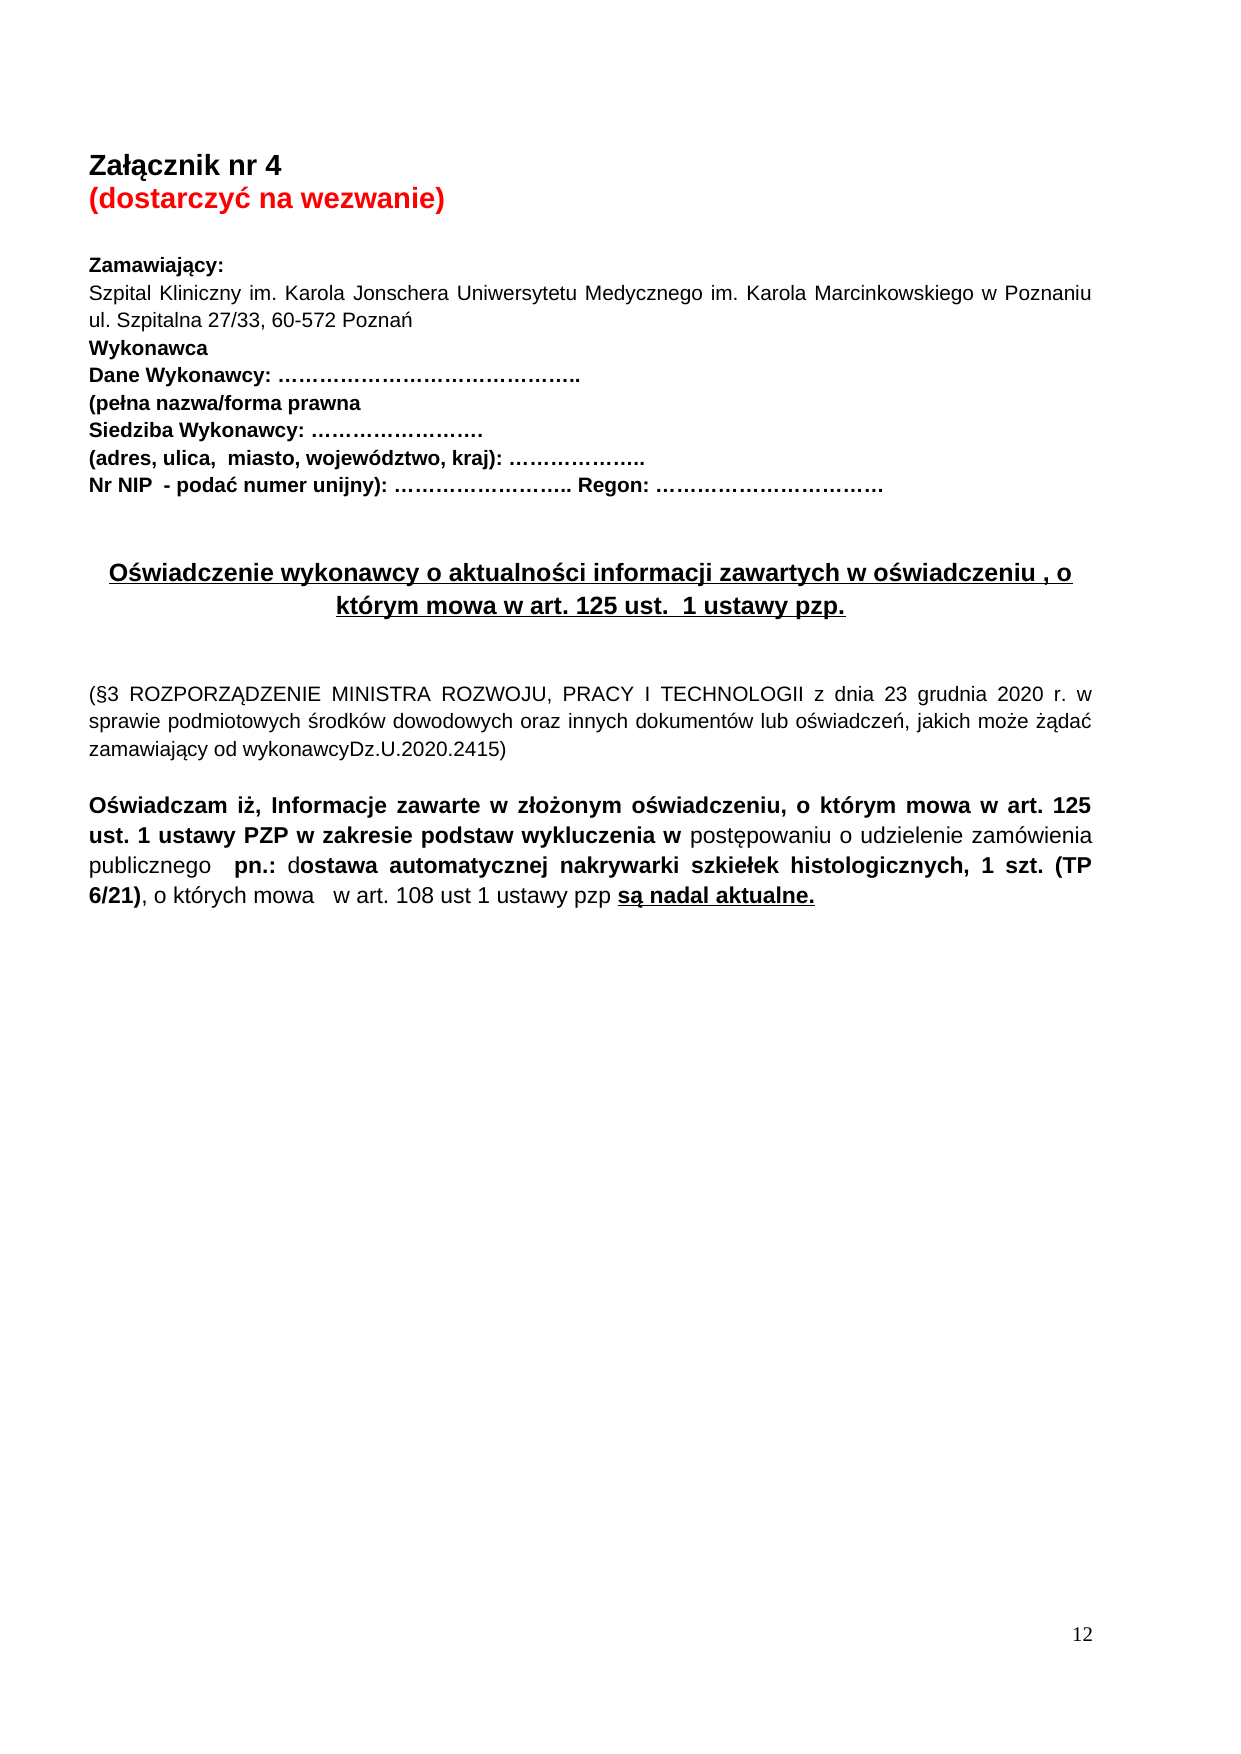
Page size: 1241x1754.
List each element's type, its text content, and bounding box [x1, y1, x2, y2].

text Wykonawca [89, 335, 1092, 359]
text Zamawiający: [89, 253, 1092, 277]
text Dane Wykonawcy: …………………………………….. [89, 363, 1092, 387]
text (§3 ROZPORZĄDZENIE MINISTRA ROZWOJU, PRACY I TECHNOLOGII z dnia 23 grudnia 2020 r. w sprawie podmiotowych środków dowodowych oraz innych dokumentów lub oświadczeń, jakich może żądać zamawiający od wykonawcyDz.U.2020.2415) [89, 682, 1092, 761]
text Oświadczam iż, Informacje zawarte w złożonym oświadczeniu, o którym mowa w art. 125 ust. 1 ustawy PZP w zakresie podstaw wykluczenia w postępowaniu o udzielenie zamówienia publicznego pn.: dostawa automatycznej nakrywarki szkiełek histologicznych, 1 szt. (TP 6/21), o których mowa w art. 108 ust 1 ustawy pzp są nadal aktualne. [89, 792, 1092, 909]
text Nr NIP - podać numer unijny): …………………….. Regon: …………………………… [89, 473, 1092, 497]
text (dostarczyć na wezwanie) [89, 181, 1092, 215]
text Szpital Kliniczny im. Karola Jonschera Uniwersytetu Medycznego im. Karola Marcinkowskiego w Poznaniu ul. Szpitalna 27/33, 60-572 Poznań [89, 280, 1092, 332]
text (pełna nazwa/forma prawna [89, 390, 1092, 414]
text (adres, ulica, miasto, województwo, kraj): ……………….. [89, 445, 1092, 469]
text Oświadczenie wykonawcy o aktualności informacji zawartych w oświadczeniu , o którym mowa w art. 125 ust. 1 ustawy pzp. [89, 558, 1092, 620]
text Załącznik nr 4 [89, 148, 1092, 181]
text Siedziba Wykonawcy: ……………………. [89, 418, 1092, 442]
